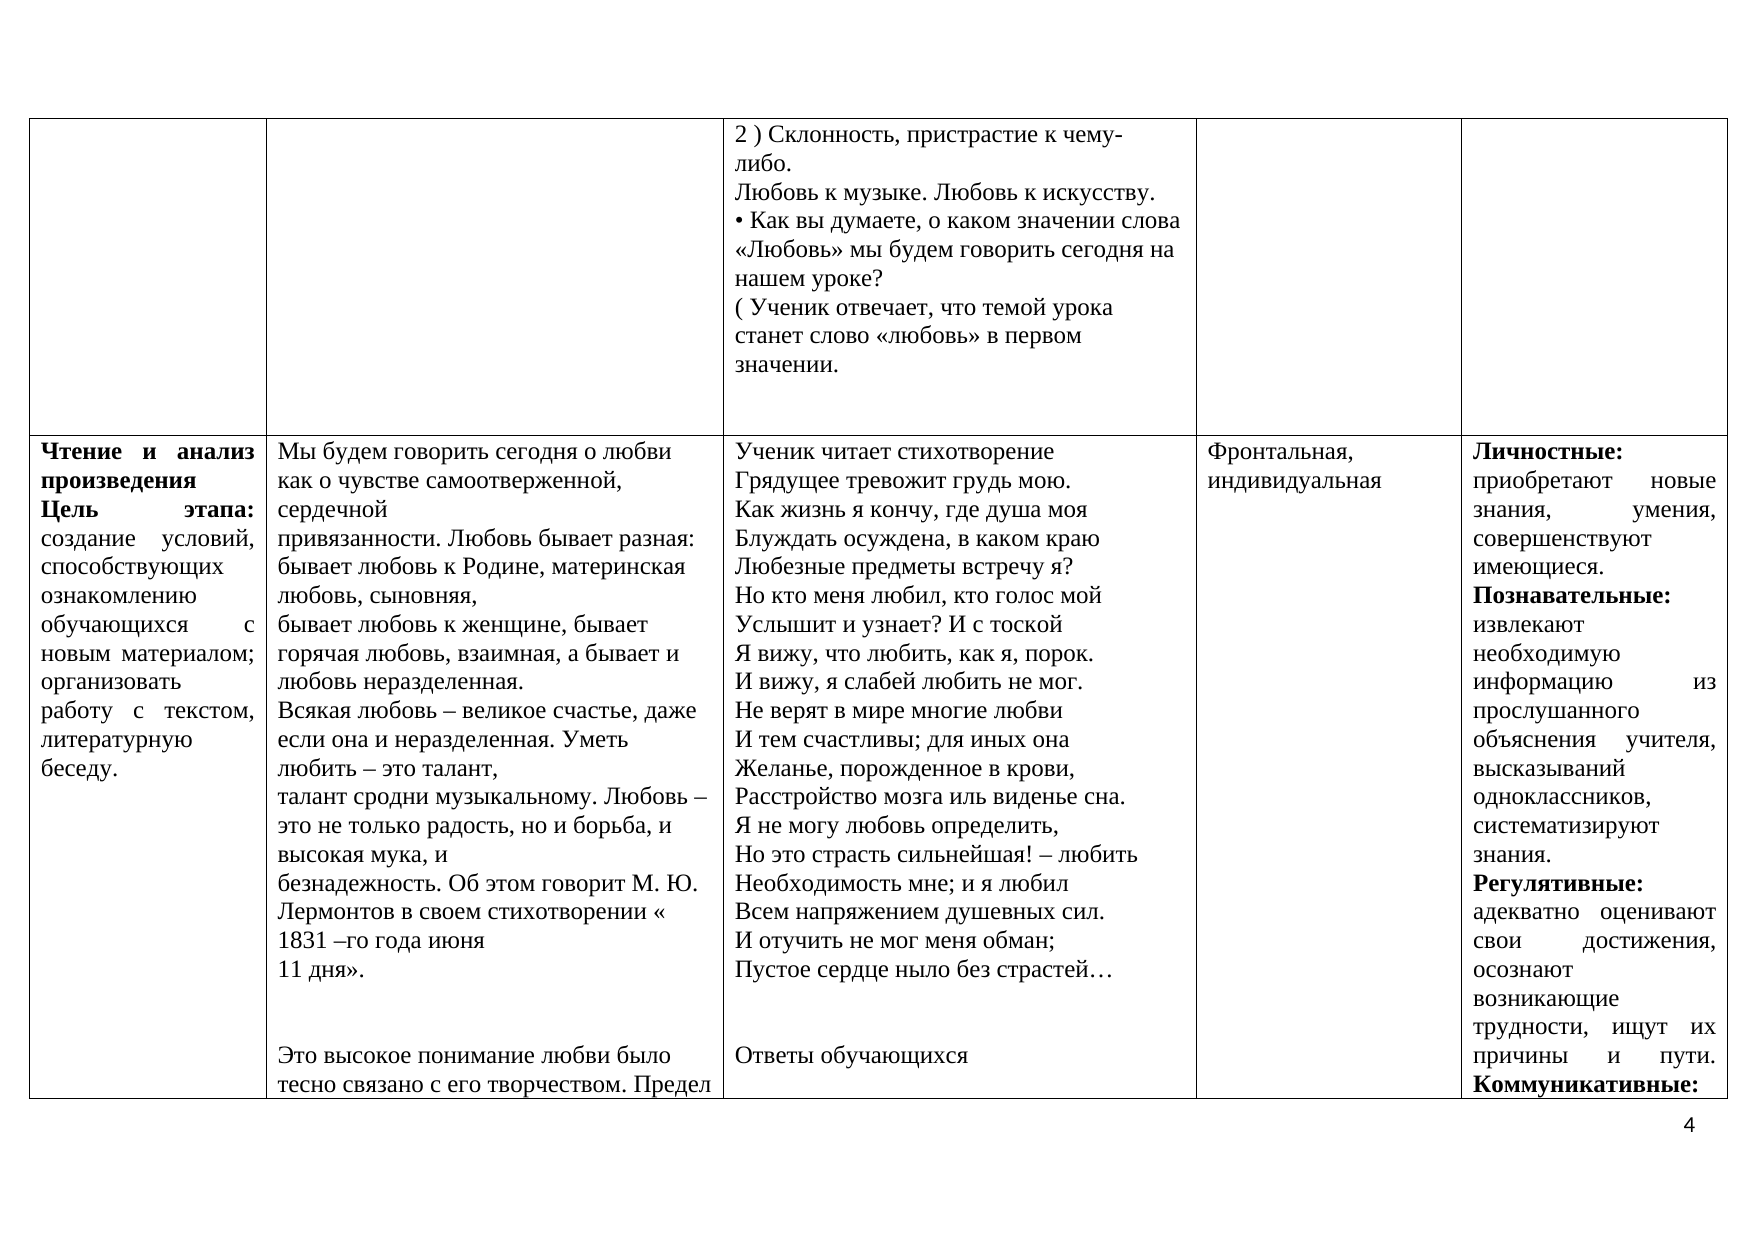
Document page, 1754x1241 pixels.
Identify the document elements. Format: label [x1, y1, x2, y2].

table_cell [1462, 436, 1727, 1098]
table_cell [30, 119, 266, 435]
table_cell [724, 436, 1196, 1098]
table_cell [1197, 119, 1461, 435]
table_cell [267, 436, 723, 1098]
table_cell [30, 436, 266, 1098]
table_cell [724, 119, 1196, 435]
table_cell [267, 119, 723, 435]
table_cell [1462, 119, 1727, 435]
table_cell [1197, 436, 1461, 1098]
